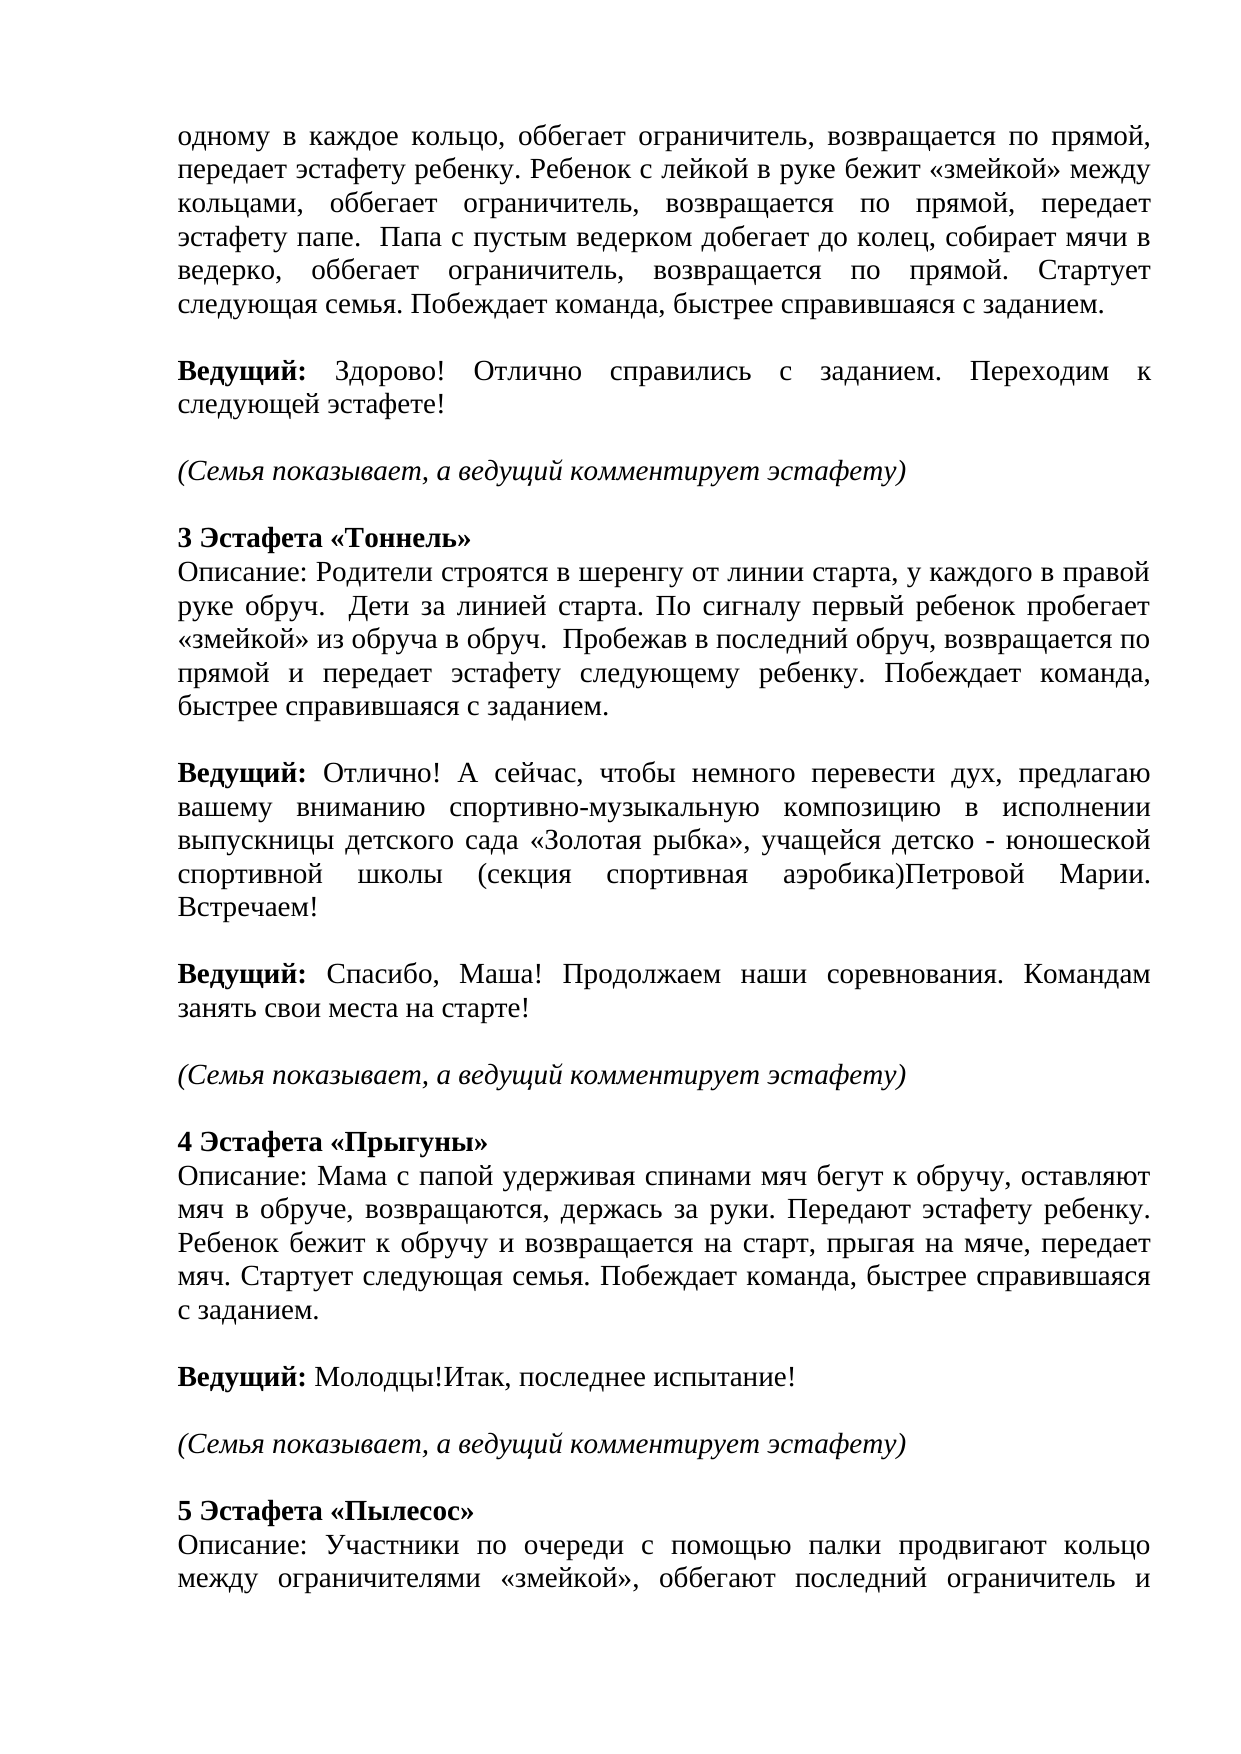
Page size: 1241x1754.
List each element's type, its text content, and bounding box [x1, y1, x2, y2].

text 3 Эстафета «Тоннель» [177, 521, 1152, 554]
text Описание: Родители строятся в шеренгу от линии старта, у каждого в правой руке обруч. Дети за линией старта. По сигналу первый ребенок пробегает «змейкой» из обруча в обруч. Пробежав в последний обруч, возвращается по прямой и передает эстафету следующему ребенку. Побеждает команда, быстрее справившаяся с заданием. [177, 554, 1152, 722]
text Ведущий: Молодцы!Итак, последнее испытание! [177, 1359, 1152, 1393]
text (Семья показывает, а ведущий комментирует эстафету) [177, 1057, 1152, 1091]
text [177, 1527, 1152, 1594]
text Описание: Мама с папой удерживая спинами мяч бегут к обручу, оставляют мяч в обруче, возвращаются, держась за руки. Передают эстафету ребенку. Ребенок бежит к обручу и возвращается на старт, прыгая на мяче, передает мяч. Стартует следующая семья. Побеждает команда, быстрее справившаяся с заданием. [177, 1158, 1152, 1326]
text (Семья показывает, а ведущий комментирует эстафету) [177, 1426, 1152, 1460]
text 4 Эстафета «Прыгуны» [177, 1124, 1152, 1158]
text 5 Эстафета «Пылесос» [177, 1493, 1152, 1527]
text (Семья показывает, а ведущий комментирует эстафету) [177, 453, 1152, 487]
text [177, 118, 1152, 319]
text Ведущий: Отлично! А сейчас, чтобы немного перевести дух, предлагаю вашему вниманию спортивно-музыкальную композицию в исполнении выпускницы детского сада «Золотая рыбка», учащейся детско - юношеской спортивной школы (секция спортивная аэробика)Петровой Марии. Встречаем! [177, 755, 1152, 923]
text Ведущий: Здорово! Отлично справились с заданием. Переходим к следующей эстафете! [177, 353, 1152, 420]
text Ведущий: Спасибо, Маша! Продолжаем наши соревнования. Командам занять свои места на старте! [177, 957, 1152, 1024]
